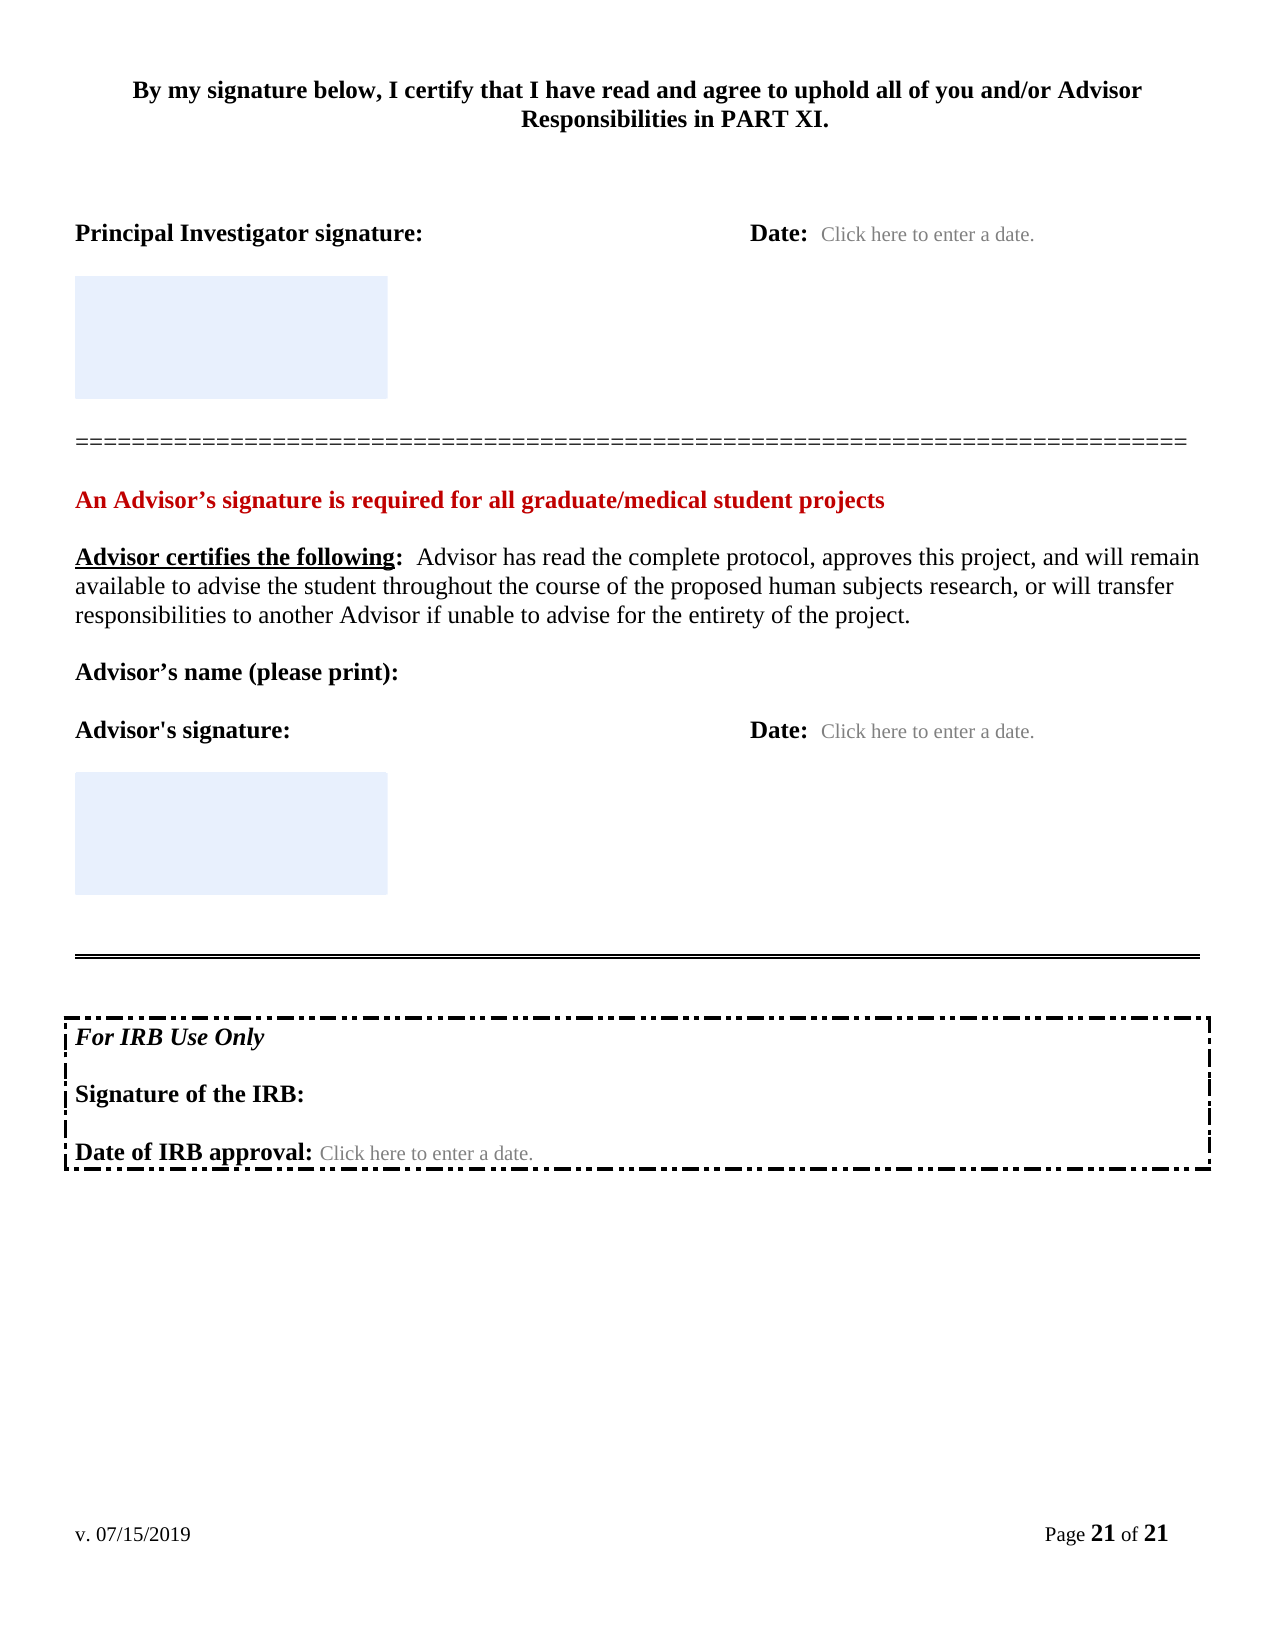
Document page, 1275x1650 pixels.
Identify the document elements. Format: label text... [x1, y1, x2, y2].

text Advisor certifies the following: Advisor has read the complete protocol, approves this project, and will remain available to advise the student throughout the course of the proposed human subjects research, or will transfer responsibilities to another Advisor if unable to advise for the entirety of the project. [75, 542, 1200, 628]
text Advisor’s name (please print): [75, 657, 1200, 686]
text Signature of the IRB: [75, 1079, 1200, 1108]
picture [75, 772, 388, 895]
text Date of IRB approval: [63, 1131, 1211, 1171]
picture [75, 276, 388, 399]
text For IRB Use Only [63, 1016, 1211, 1050]
text =============================================================================== [75, 427, 1200, 456]
text Advisor's signature: Date: [75, 715, 1200, 743]
text Principal Investigator signature: Date: [75, 218, 1200, 247]
text An Advisor’s signature is required for all graduate/medical student projects [75, 485, 1200, 513]
text By my signature below, I certify that I have read and agree to uphold all of you and/or Advisor Responsibilities in PART XI. [75, 75, 1200, 132]
